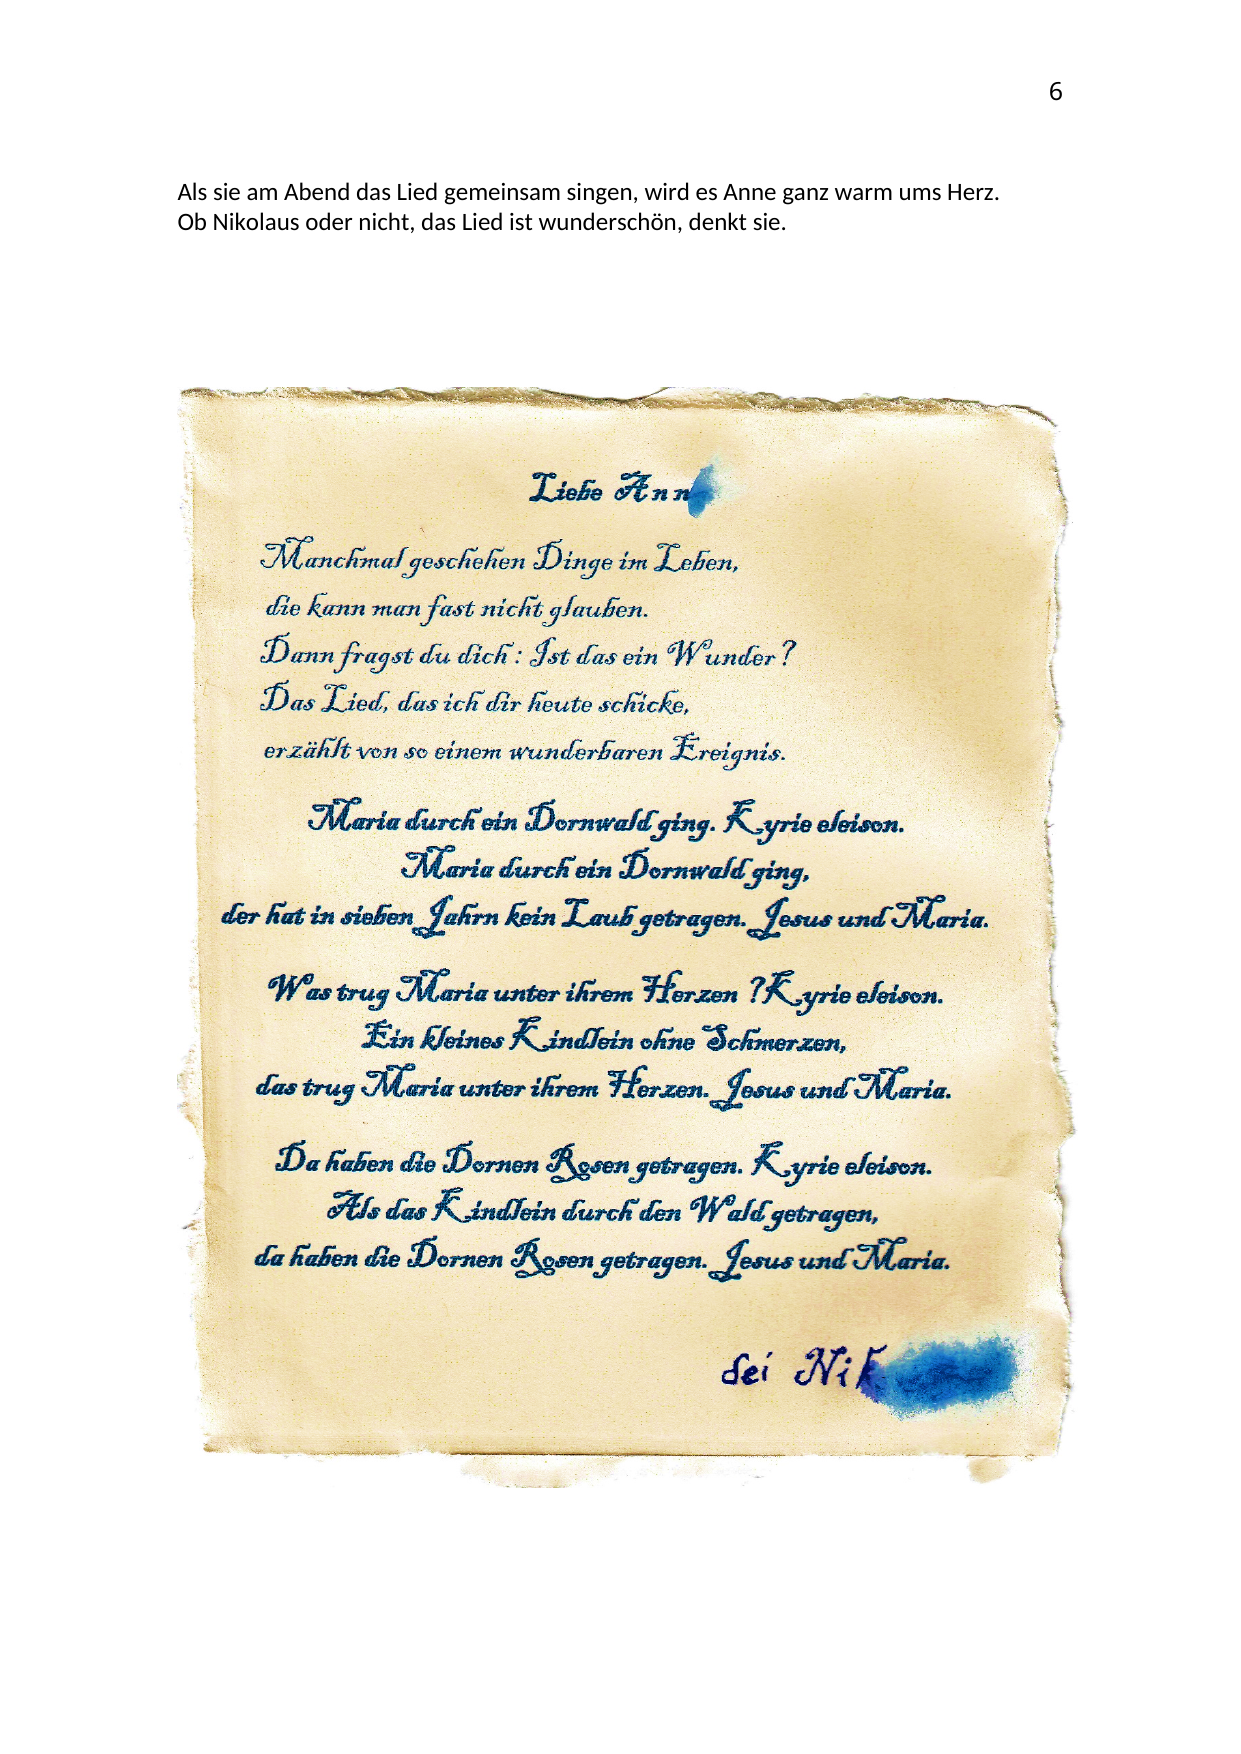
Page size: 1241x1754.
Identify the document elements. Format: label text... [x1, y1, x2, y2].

text Ob Nikolaus oder nicht, das Lied ist wunderschön, denkt sie. [177, 207, 1063, 237]
picture [177, 387, 1078, 1488]
text Als sie am Abend das Lied gemeinsam singen, wird es Anne ganz warm ums Herz. [177, 176, 1063, 207]
